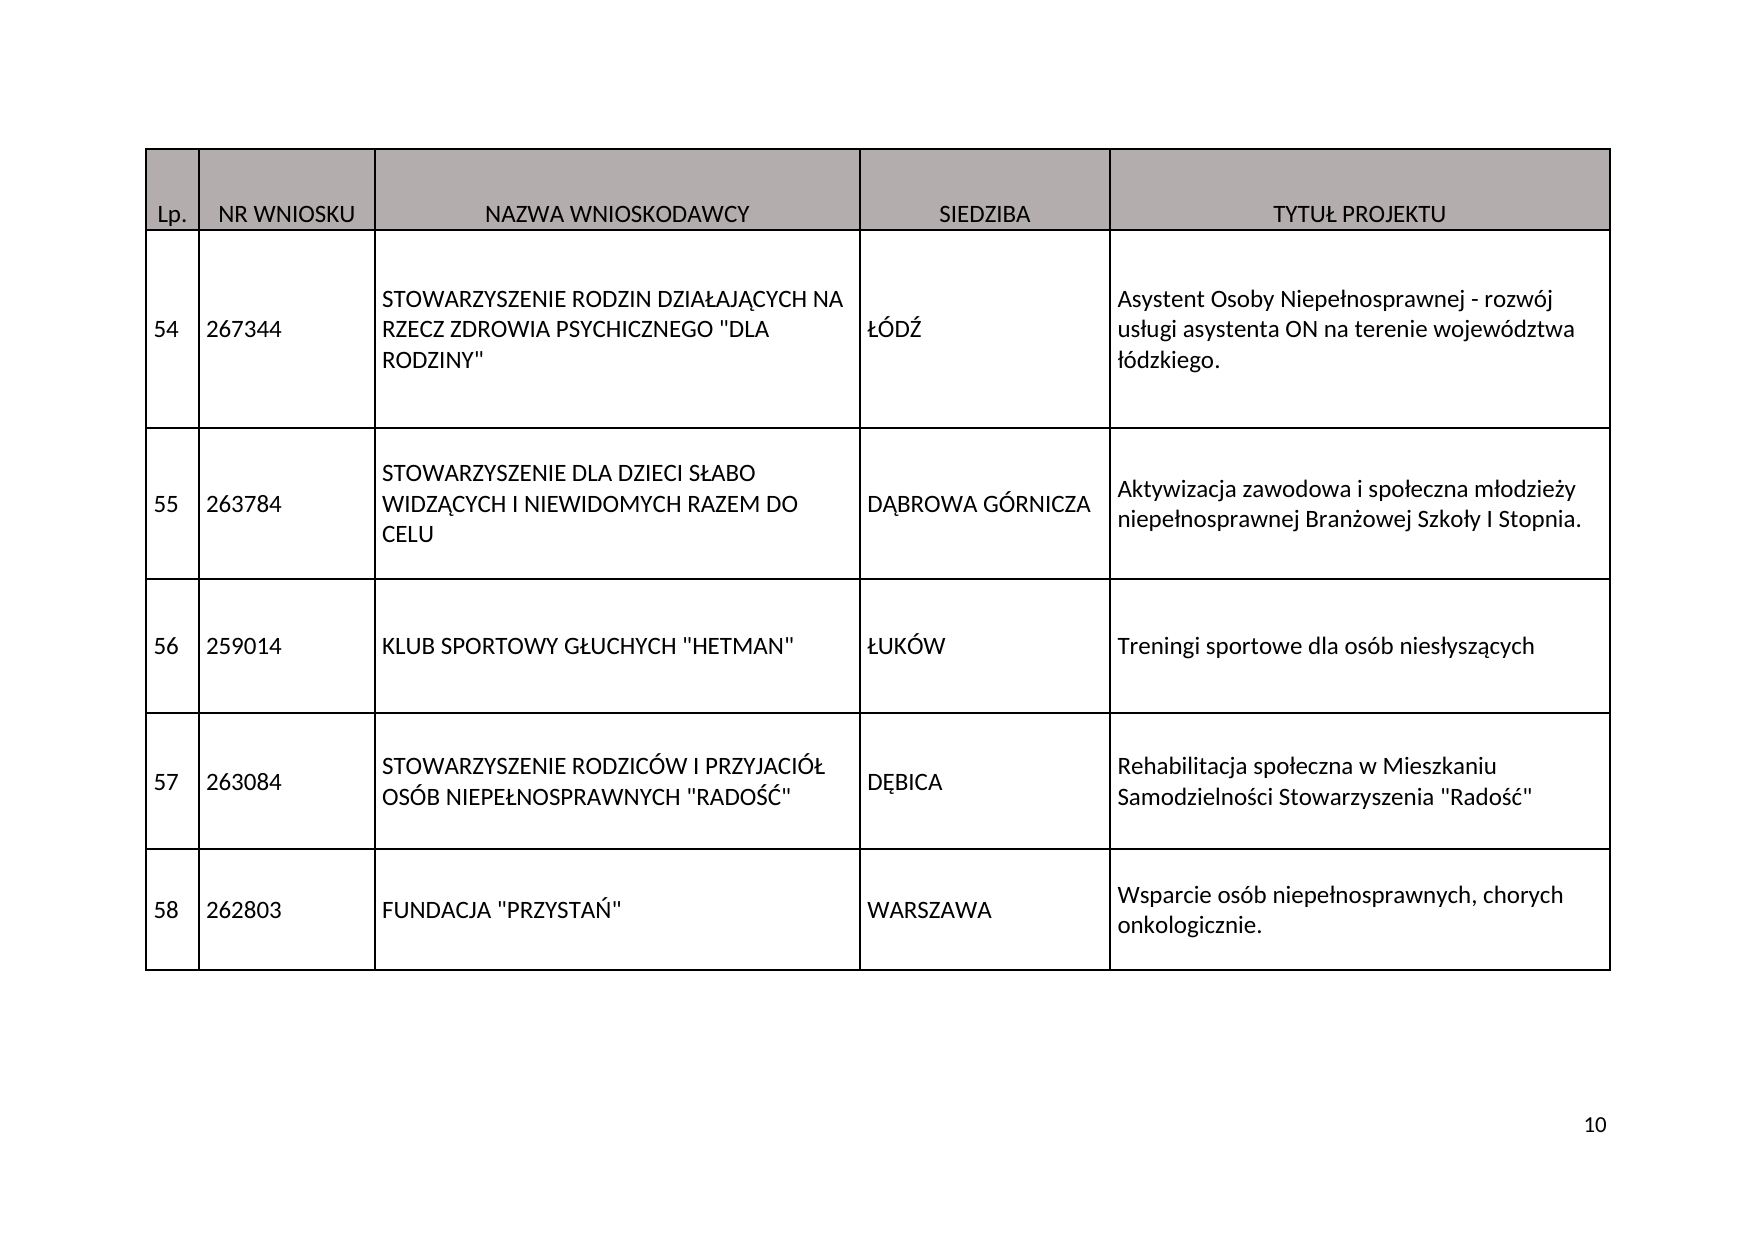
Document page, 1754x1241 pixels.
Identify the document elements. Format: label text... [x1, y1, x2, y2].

table_cell 262803 [200, 850, 374, 969]
table_cell FUNDACJA "PRZYSTAŃ" [376, 850, 859, 969]
table_cell DĘBICA [861, 714, 1109, 848]
table_cell 58 [147, 850, 198, 969]
table_cell STOWARZYSZENIE RODZIN DZIAŁAJĄCYCH NA RZECZ ZDROWIA PSYCHICZNEGO "DLA RODZINY" [376, 231, 859, 427]
table_cell 267344 [200, 231, 374, 427]
table_header Lp. [147, 150, 198, 229]
table_cell Treningi sportowe dla osób niesłyszących [1111, 580, 1609, 712]
table_header SIEDZIBA [861, 150, 1109, 229]
table_header NR WNIOSKU [200, 150, 374, 229]
table_cell 263784 [200, 429, 374, 577]
table_cell STOWARZYSZENIE RODZICÓW I PRZYJACIÓŁ OSÓB NIEPEŁNOSPRAWNYCH "RADOŚĆ" [376, 714, 859, 848]
table_cell 54 [147, 231, 198, 427]
table_cell ŁUKÓW [861, 580, 1109, 712]
table_cell STOWARZYSZENIE DLA DZIECI SŁABO WIDZĄCYCH I NIEWIDOMYCH RAZEM DO CELU [376, 429, 859, 577]
table_cell 56 [147, 580, 198, 712]
table_cell 259014 [200, 580, 374, 712]
table_cell ŁÓDŹ [861, 231, 1109, 427]
table_cell KLUB SPORTOWY GŁUCHYCH "HETMAN" [376, 580, 859, 712]
table_cell Wsparcie osób niepełnosprawnych, chorych onkologicznie. [1111, 850, 1609, 969]
table_cell Rehabilitacja społeczna w Mieszkaniu Samodzielności Stowarzyszenia "Radość" [1111, 714, 1609, 848]
table_cell DĄBROWA GÓRNICZA [861, 429, 1109, 577]
table_cell Aktywizacja zawodowa i społeczna młodzieży niepełnosprawnej Branżowej Szkoły I Stopnia. [1111, 429, 1609, 577]
table_cell Asystent Osoby Niepełnosprawnej - rozwój usługi asystenta ON na terenie województwa łódzkiego. [1111, 231, 1609, 427]
table_cell WARSZAWA [861, 850, 1109, 969]
table_header NAZWA WNIOSKODAWCY [376, 150, 859, 229]
table_header TYTUŁ PROJEKTU [1111, 150, 1609, 229]
table_cell 57 [147, 714, 198, 848]
table_cell 263084 [200, 714, 374, 848]
table_cell 55 [147, 429, 198, 577]
